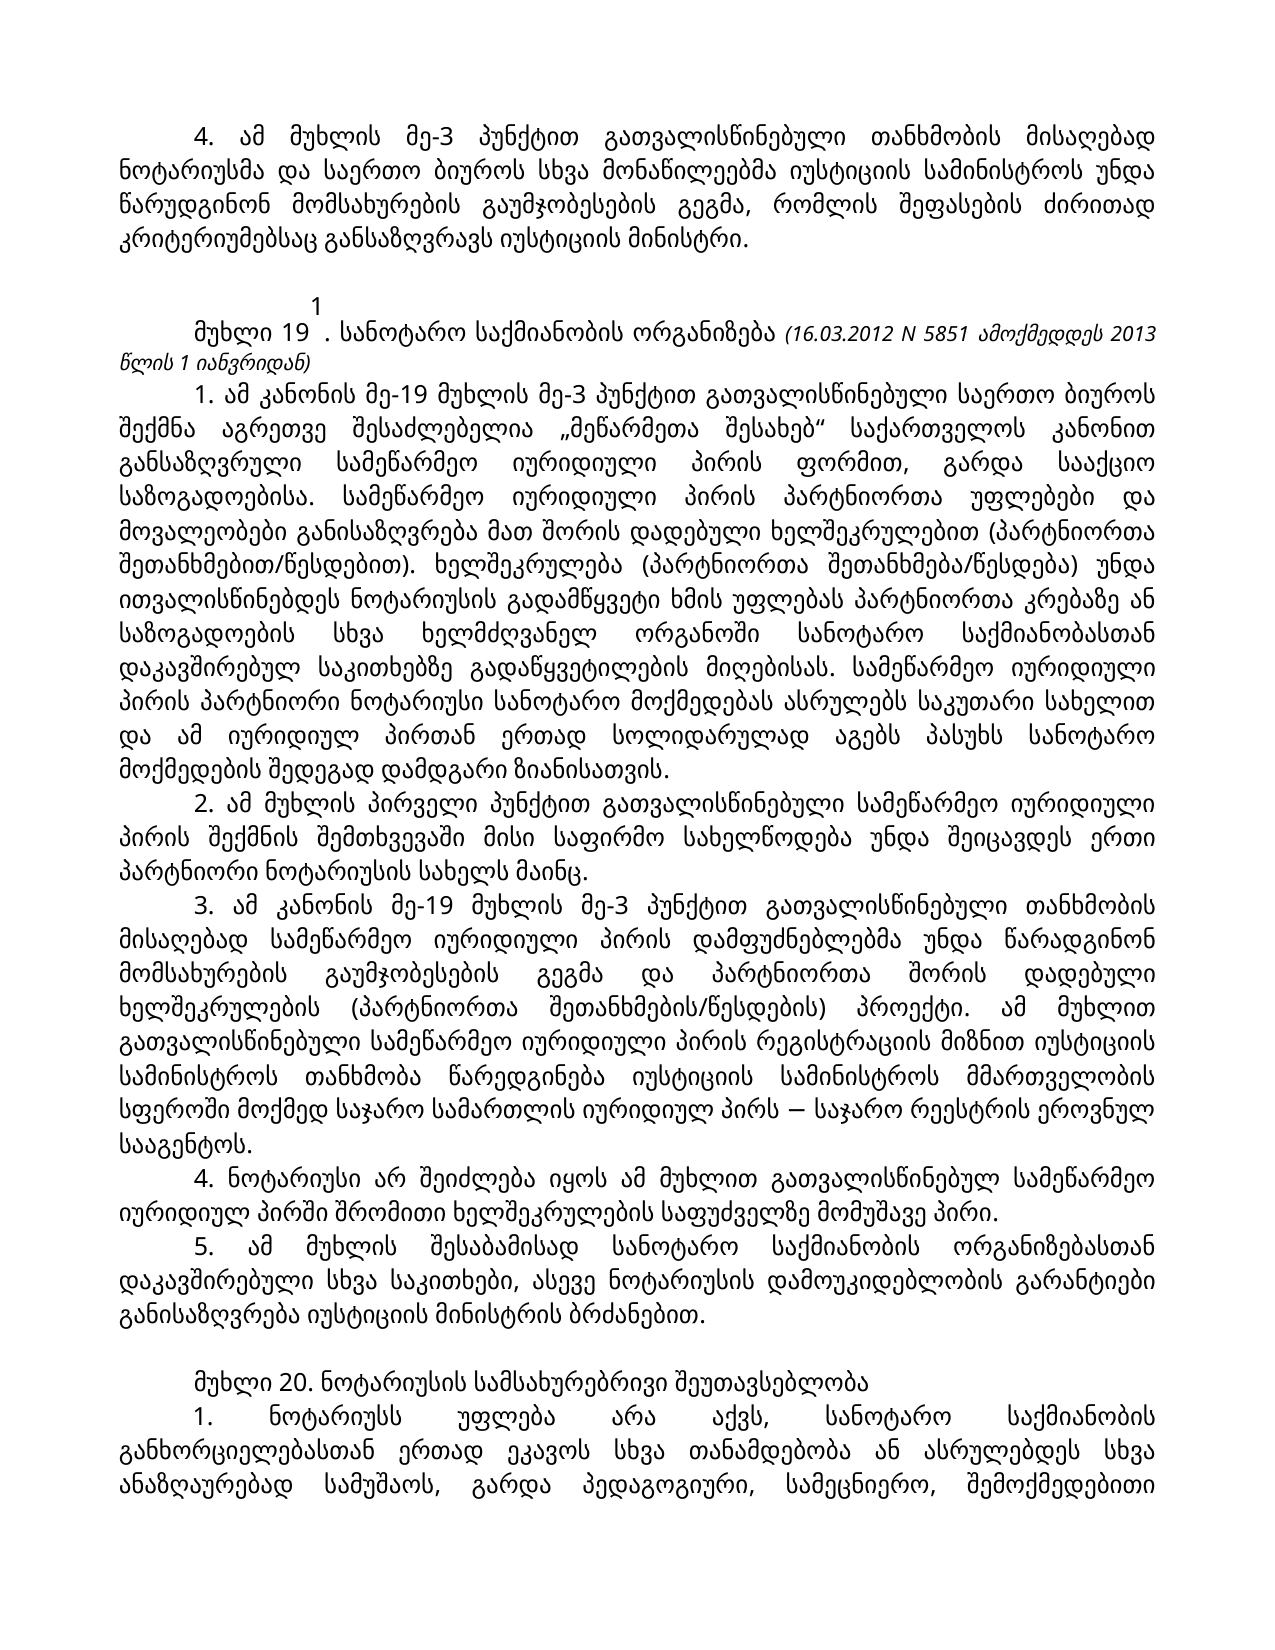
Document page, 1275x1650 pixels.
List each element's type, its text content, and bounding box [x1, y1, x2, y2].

text 1. ამ კანონის მე-19 მუხლის მე-3 პუნქტით გათვალისწინებული საერთო ბიუროს შექმნა აგრეთვე შესაძლებელია „მეწარმეთა შესახებ“ საქართველოს კანონით განსაზღვრული სამეწარმეო იურიდიული პირის ფორმით, გარდა სააქციო საზოგადოებისა. სამეწარმეო იურიდიული პირის პარტნიორთა უფლებები და მოვალეობები განისაზღვრება მათ შორის დადებული ხელშეკრულებით (პარტნიორთა შეთანხმებით/წესდებით). ხელშეკრულება (პარტნიორთა შეთანხმება/წესდება) უნდა ითვალისწინებდეს ნოტარიუსის გადამწყვეტი ხმის უფლებას პარტნიორთა კრებაზე ან საზოგადოების სხვა ხელმძღვანელ ორგანოში სანოტარო საქმიანობასთან დაკავშირებულ საკითხებზე გადაწყვეტილების მიღებისას. სამეწარმეო იურიდიული პირის პარტნიორი ნოტარიუსი სანოტარო მოქმედებას ასრულებს საკუთარი სახელით და ამ იურიდიულ პირთან ერთად სოლიდარულად აგებს პასუხს სანოტარო მოქმედების შედეგად დამდგარი ზიანისათვის. [118, 377, 1156, 786]
text 3. ამ კანონის მე-19 მუხლის მე-3 პუნქტით გათვალისწინებული თანხმობის მისაღებად სამეწარმეო იურიდიული პირის დამფუძნებლებმა უნდა წარადგინონ მომსახურების გაუმჯობესების გეგმა და პარტნიორთა შორის დადებული ხელშეკრულების (პარტნიორთა შეთანხმების/წესდების) პროექტი. ამ მუხლით გათვალისწინებული სამეწარმეო იურიდიული პირის რეგისტრაციის მიზნით იუსტიციის სამინისტროს თანხმობა წარედგინება იუსტიციის სამინისტროს მმართველობის სფეროში მოქმედ საჯარო სამართლის იურიდიულ პირს − საჯარო რეესტრის ეროვნულ სააგენტოს. [118, 888, 1156, 1160]
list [118, 1399, 1156, 1501]
text 4. ამ მუხლის მე-3 პუნქტით გათვალისწინებული თანხმობის მისაღებად ნოტარიუსმა და საერთო ბიუროს სხვა მონაწილეებმა იუსტიციის სამინისტროს უნდა წარუდგინონ მომსახურების გაუმჯობესების გეგმა, რომლის შეფასების ძირითად კრიტერიუმებსაც განსაზღვრავს იუსტიციის მინისტრი. [118, 118, 1156, 255]
text მუხლი 191. სანოტარო საქმიანობის ორგანიზება (16.03.2012 N 5851 ამოქმედდეს 2013 წლის 1 იანვრიდან) [118, 289, 1156, 377]
text 4. ნოტარიუსი არ შეიძლება იყოს ამ მუხლით გათვალისწინებულ სამეწარმეო იურიდიულ პირში შრომითი ხელშეკრულების საფუძველზე მომუშავე პირი. [118, 1160, 1156, 1228]
text 2. ამ მუხლის პირველი პუნქტით გათვალისწინებული სამეწარმეო იურიდიული პირის შექმნის შემთხვევაში მისი საფირმო სახელწოდება უნდა შეიცავდეს ერთი პარტნიორი ნოტარიუსის სახელს მაინც. [118, 786, 1156, 888]
text მუხლი 20. ნოტარიუსის სამსახურებრივი შეუთავსებლობა [118, 1365, 1156, 1399]
text 5. ამ მუხლის შესაბამისად სანოტარო საქმიანობის ორგანიზებასთან დაკავშირებული სხვა საკითხები, ასევე ნოტარიუსის დამოუკიდებლობის გარანტიები განისაზღვრება იუსტიციის მინისტრის ბრძანებით. [118, 1228, 1156, 1331]
